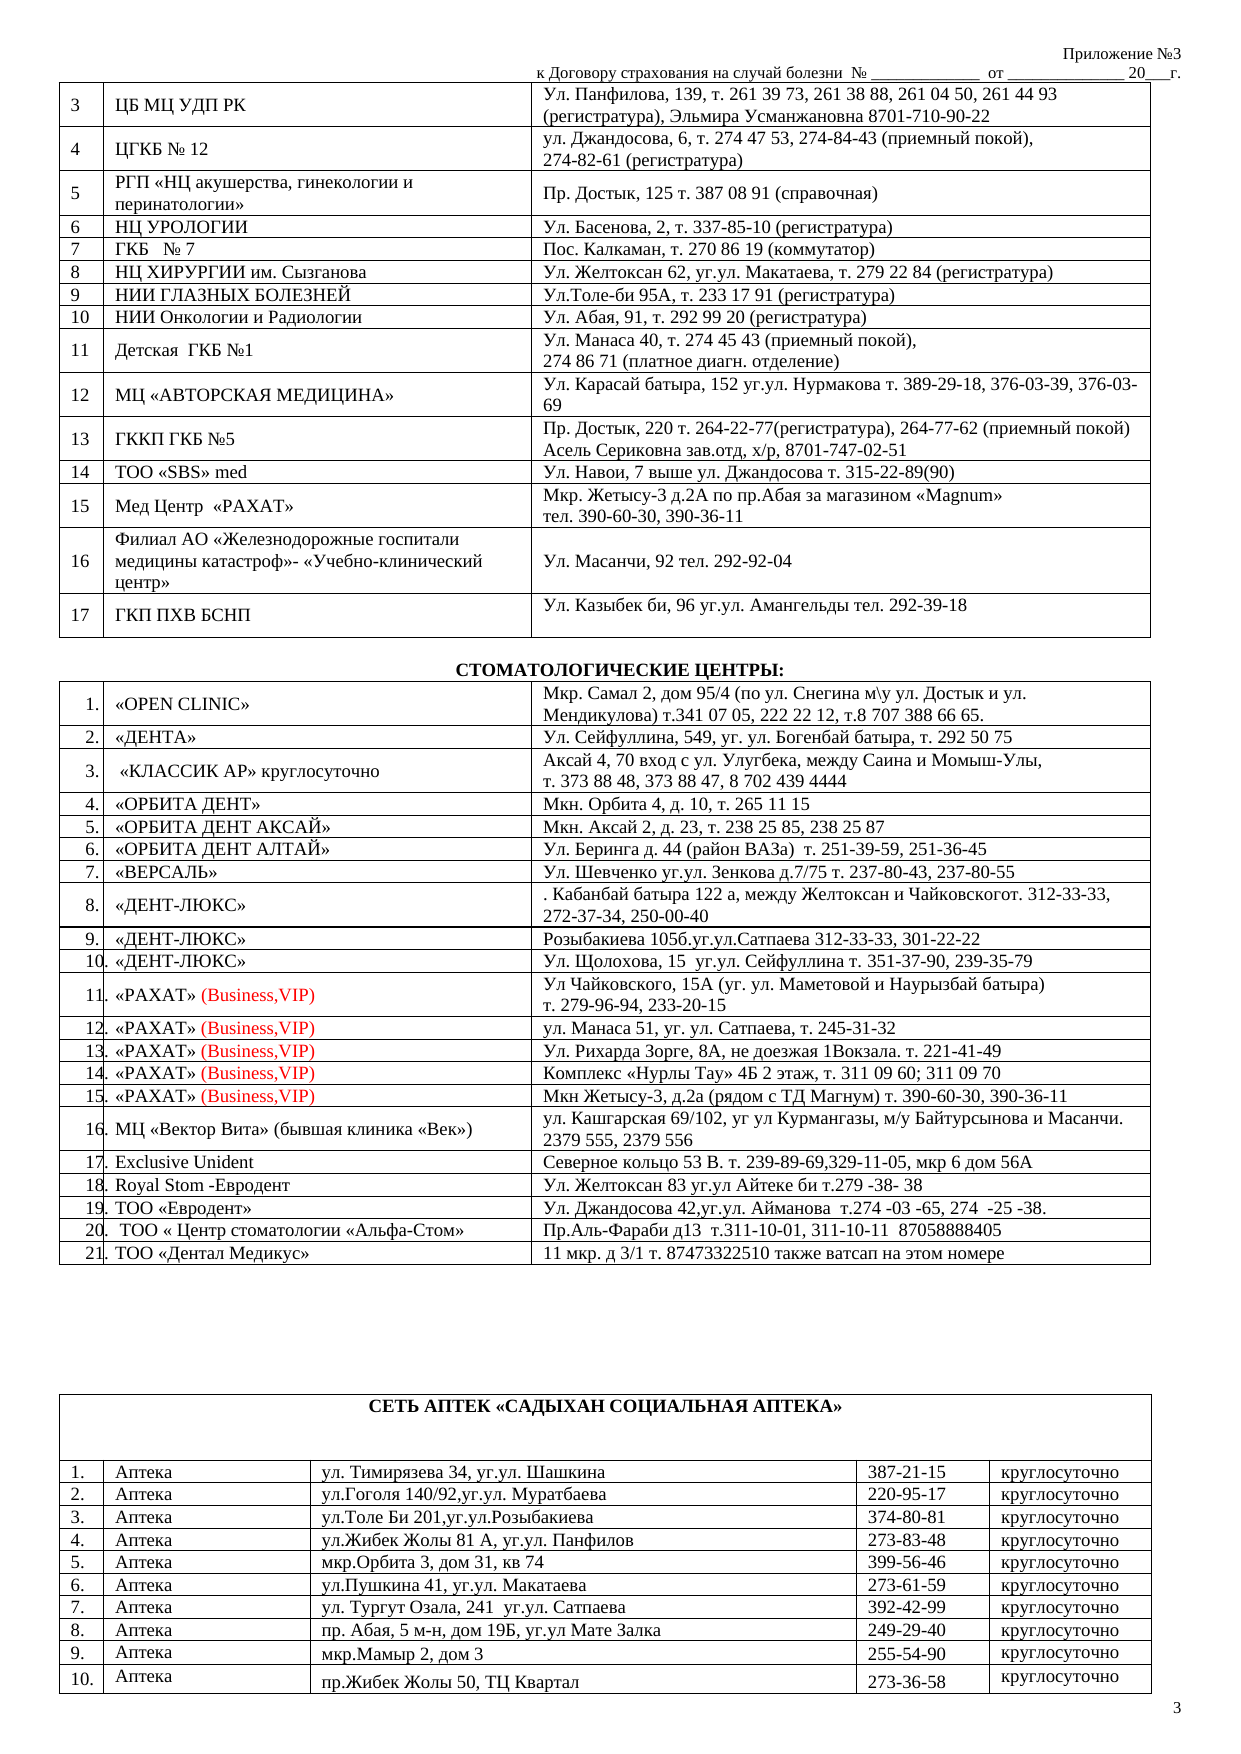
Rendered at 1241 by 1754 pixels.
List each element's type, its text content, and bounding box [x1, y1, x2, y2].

table_cell Комплекс «Нурлы Тау» 4Б 2 этаж, т. 311 09 60; 311 09 70 [532, 1062, 1150, 1084]
table_cell круглосуточно [990, 1506, 1151, 1527]
table_cell 220-95-17 [857, 1483, 989, 1505]
table_cell Пр. Достык, 220 т. 264-22-77(регистратура), 264-77-62 (приемный покой) Асель Сериковна зав.отд, х/р, 8701-747-02-51 [532, 417, 1150, 460]
table_cell «ОРБИТА ДЕНТ АКСАЙ» [104, 816, 531, 837]
table_cell «ОРБИТА ДЕНТ АЛТАЙ» [104, 838, 531, 860]
table_cell [60, 1574, 103, 1595]
table_cell Ул. Шевченко уг.ул. Зенкова д.7/75 т. 237-80-43, 237-80-55 [532, 861, 1150, 882]
table_cell круглосуточно [990, 1665, 1151, 1693]
table_cell 273-61-59 [857, 1574, 989, 1595]
table_cell [60, 793, 103, 814]
table_cell Северное кольцо 53 В. т. 239-89-69,329-11-05, мкр 6 дом 56А [532, 1151, 1150, 1173]
table_cell «РАХАТ» (Business,VIP) [104, 1062, 531, 1084]
table_cell [60, 950, 103, 972]
table_cell Мед Центр «РАХАТ» [104, 484, 531, 527]
table_cell мкр.Мамыр 2, дом 3 [311, 1641, 856, 1664]
table_header «OPEN CLINIC» [104, 682, 531, 725]
table_cell «РАХАТ» (Business,VIP) [104, 1017, 531, 1038]
table_cell «ДЕНТ-ЛЮКС» [104, 950, 531, 972]
table_cell круглосуточно [990, 1574, 1151, 1595]
table_cell Аптека [104, 1619, 310, 1640]
table_cell ул. Кашгарская 69/102, уг ул Курмангазы, м/у Байтурсынова и Масанчи. 2379 555, 2379 556 [532, 1107, 1150, 1150]
table_cell «ОРБИТА ДЕНТ» [104, 793, 531, 814]
table_cell Пр.Аль-Фараби д13 т.311-10-01, 311-10-11 87058888405 [532, 1219, 1150, 1241]
table_cell Аптека [104, 1574, 310, 1595]
table_cell 11 [60, 329, 103, 372]
table_cell круглосуточно [990, 1596, 1151, 1618]
table_header Мкр. Самал 2, дом 95/4 (по ул. Снегина м\у ул. Достык и ул. Мендикулова) т.341 07 05, 222 22 12, т.8 707 388 66 65. [532, 682, 1150, 725]
table_cell НЦ ХИРУРГИИ им. Сызганова [104, 261, 531, 282]
table_cell Мкр. Жетысу-3 д.2А по пр.Абая за магазином «Magnum» тел. 390-60-30, 390-36-11 [532, 484, 1150, 527]
table_cell [60, 1197, 103, 1218]
table_cell [60, 838, 103, 860]
table_cell Ул. Сейфуллина, 549, уг. ул. Богенбай батыра, т. 292 50 75 [532, 726, 1150, 748]
table_cell Аптека [104, 1529, 310, 1550]
table_cell 16 [60, 528, 103, 593]
table_cell мкр.Орбита 3, дом 31, кв 74 [311, 1551, 856, 1573]
table_cell Филиал АО «Железнодорожные госпитали медицины катастроф»- «Учебно-клинический центр» [104, 528, 531, 593]
table_cell [60, 1174, 103, 1196]
table_header СЕТЬ АПТЕК «САДЫХАН СОЦИАЛЬНАЯ АПТЕКА» [60, 1395, 1151, 1459]
table_cell [60, 1506, 103, 1527]
table_cell [60, 1596, 103, 1618]
table_cell Ул Чайковского, 15А (уг. ул. Маметовой и Наурызбай батыра) т. 279-96-94, 233-20-15 [532, 973, 1150, 1016]
table_cell круглосуточно [990, 1641, 1151, 1664]
table_cell ГКП ПХВ БСНП [104, 594, 531, 637]
table_cell 273-36-58 [857, 1665, 989, 1693]
table_cell [60, 1529, 103, 1550]
table_cell круглосуточно [990, 1619, 1151, 1640]
table_cell Аптека [104, 1461, 310, 1482]
table_cell ЦБ МЦ УДП РК [104, 83, 531, 126]
table_cell Ул. Басенова, 2, т. 337-85-10 (регистратура) [532, 216, 1150, 237]
table_cell ТОО «Дентал Медикус» [104, 1242, 531, 1263]
table_cell 10 [60, 306, 103, 328]
table_cell ул.Пушкина 41, уг.ул. Макатаева [311, 1574, 856, 1595]
table_cell ТОО «SBS» med [104, 461, 531, 483]
table_cell ул. Манаса 51, уг. ул. Сатпаева, т. 245-31-32 [532, 1017, 1150, 1038]
table_cell 392-42-99 [857, 1596, 989, 1618]
table_cell Ул. Казыбек би, 96 уг.ул. Амангельды тел. 292-39-18 [532, 594, 1150, 637]
table_cell Ул. Манаса 40, т. 274 45 43 (приемный покой), 274 86 71 (платное диагн. отделение) [532, 329, 1150, 372]
table_cell [60, 1017, 103, 1038]
table_cell 387-21-15 [857, 1461, 989, 1482]
table_cell Аксай 4, 70 вход с ул. Улугбека, между Саина и Момыш-Улы, т. 373 88 48, 373 88 47, 8 702 439 4444 [532, 749, 1150, 792]
table_cell 399-56-46 [857, 1551, 989, 1573]
table_header [60, 682, 103, 725]
table_cell Аптека [104, 1506, 310, 1527]
table_cell [60, 1085, 103, 1106]
table_cell РГП «НЦ акушерства, гинекологии и перинатологии» [104, 171, 531, 214]
table_cell ул.Жибек Жолы 81 А, уг.ул. Панфилов [311, 1529, 856, 1550]
table_cell Розыбакиева 105б.уг.ул.Сатпаева 312-33-33, 301-22-22 [532, 928, 1150, 949]
table_cell ТОО «Евродент» [104, 1197, 531, 1218]
table_cell [60, 726, 103, 748]
table_cell «ДЕНТ-ЛЮКС» [104, 883, 531, 926]
table_cell [60, 1483, 103, 1505]
table_cell НИИ Онкологии и Радиологии [104, 306, 531, 328]
table_cell . Кабанбай батыра 122 а, между Желтоксан и Чайковскогот. 312-33-33, 272-37-34, 250-00-40 [532, 883, 1150, 926]
table_cell Ул. Джандосова 42,уг.ул. Айманова т.274 -03 -65, 274 -25 -38. [532, 1197, 1150, 1218]
table_cell [60, 883, 103, 926]
table_cell [60, 861, 103, 882]
table_cell Ул. Масанчи, 92 тел. 292-92-04 [532, 528, 1150, 593]
table_cell 9 [60, 284, 103, 305]
table_cell Аптека [104, 1665, 310, 1693]
table_cell Аптека [104, 1641, 310, 1664]
table_cell Royal Stom -Евродент [104, 1174, 531, 1196]
table_cell 3 [60, 83, 103, 126]
table_cell Пр. Достык, 125 т. 387 08 91 (справочная) [532, 171, 1150, 214]
table_cell [60, 1107, 103, 1150]
table_cell Мкн Жетысу-3, д.2а (рядом с ТД Магнум) т. 390-60-30, 390-36-11 [532, 1085, 1150, 1106]
table_cell 15 [60, 484, 103, 527]
table_cell 249-29-40 [857, 1619, 989, 1640]
table_cell пр. Абая, 5 м-н, дом 19Б, уг.ул Мате Залка [311, 1619, 856, 1640]
table_cell Ул. Щолохова, 15 уг.ул. Сейфуллина т. 351-37-90, 239-35-79 [532, 950, 1150, 972]
table_cell 7 [60, 238, 103, 260]
table_cell ГККП ГКБ №5 [104, 417, 531, 460]
table_cell Exclusive Unident [104, 1151, 531, 1173]
table_cell «РАХАТ» (Business,VIP) [104, 1040, 531, 1061]
table_cell 5 [60, 171, 103, 214]
table_cell 8 [60, 261, 103, 282]
table_cell Ул. Желтоксан 83 уг.ул Айтеке би т.279 -38- 38 [532, 1174, 1150, 1196]
table_cell круглосуточно [990, 1551, 1151, 1573]
table_cell 13 [60, 417, 103, 460]
table_cell 255-54-90 [857, 1641, 989, 1664]
table_cell [60, 973, 103, 1016]
table_cell «РАХАТ» (Business,VIP) [104, 1085, 531, 1106]
table_cell [60, 1062, 103, 1084]
table_cell Мкн. Аксай 2, д. 23, т. 238 25 85, 238 25 87 [532, 816, 1150, 837]
table_cell ЦГКБ № 12 [104, 127, 531, 170]
table_cell круглосуточно [990, 1483, 1151, 1505]
table_cell 17 [60, 594, 103, 637]
table_cell [60, 816, 103, 837]
table_cell 4 [60, 127, 103, 170]
table_cell [60, 1040, 103, 1061]
table_cell [60, 1151, 103, 1173]
table_cell круглосуточно [990, 1529, 1151, 1550]
table_cell Ул. Рихарда Зорге, 8А, не доезжая 1Вокзала. т. 221-41-49 [532, 1040, 1150, 1061]
table_cell Ул. Желтоксан 62, уг.ул. Макатаева, т. 279 22 84 (регистратура) [532, 261, 1150, 282]
table_cell [60, 1461, 103, 1482]
table_cell [60, 1619, 103, 1640]
table_cell Ул. Абая, 91, т. 292 99 20 (регистратура) [532, 306, 1150, 328]
table_cell ГКБ № 7 [104, 238, 531, 260]
table_cell Детская ГКБ №1 [104, 329, 531, 372]
table_cell [60, 1665, 103, 1693]
table_cell «ВЕРСАЛЬ» [104, 861, 531, 882]
table_cell ул. Джандосова, 6, т. 274 47 53, 274-84-43 (приемный покой), 274-82-61 (регистратура) [532, 127, 1150, 170]
table_cell 374-80-81 [857, 1506, 989, 1527]
table_cell пр.Жибек Жолы 50, ТЦ Квартал [311, 1665, 856, 1693]
table_cell 273-83-48 [857, 1529, 989, 1550]
table_cell [60, 1219, 103, 1241]
table_cell Мкн. Орбита 4, д. 10, т. 265 11 15 [532, 793, 1150, 814]
table_cell Аптека [104, 1596, 310, 1618]
text СТОМАТОЛОГИЧЕСКИЕ ЦЕНТРЫ: [59, 659, 1181, 681]
table_cell ул. Тимирязева 34, уг.ул. Шашкина [311, 1461, 856, 1482]
table_cell 11 мкр. д 3/1 т. 87473322510 также ватсап на этом номере [532, 1242, 1150, 1263]
table_cell ТОО « Центр стоматологии «Альфа-Стом» [104, 1219, 531, 1241]
table_cell Пос. Калкаман, т. 270 86 19 (коммутатор) [532, 238, 1150, 260]
table_cell Ул. Панфилова, 139, т. 261 39 73, 261 38 88, 261 04 50, 261 44 93 (регистратура), Эльмира Усманжановна 8701-710-90-22 [532, 83, 1150, 126]
table_cell круглосуточно [990, 1461, 1151, 1482]
table_cell 14 [60, 461, 103, 483]
table_cell Аптека [104, 1483, 310, 1505]
table_cell Ул. Беринга д. 44 (район ВАЗа) т. 251-39-59, 251-36-45 [532, 838, 1150, 860]
table_cell ул.Толе Би 201,уг.ул.Розыбакиева [311, 1506, 856, 1527]
table_cell ул.Гоголя 140/92,уг.ул. Муратбаева [311, 1483, 856, 1505]
table_cell НИИ ГЛАЗНЫХ БОЛЕЗНЕЙ [104, 284, 531, 305]
table_cell Аптека [104, 1551, 310, 1573]
table_cell «ДЕНТА» [104, 726, 531, 748]
table_cell МЦ «АВТОРСКАЯ МЕДИЦИНА» [104, 373, 531, 416]
table_cell «РАХАТ» (Business,VIP) [104, 973, 531, 1016]
table_cell ул. Тургут Озала, 241 уг.ул. Сатпаева [311, 1596, 856, 1618]
table_cell МЦ «Вектор Вита» (бывшая клиника «Век») [104, 1107, 531, 1150]
table_cell НЦ УРОЛОГИИ [104, 216, 531, 237]
table_cell Ул. Навои, 7 выше ул. Джандосова т. 315-22-89(90) [532, 461, 1150, 483]
table_cell 6 [60, 216, 103, 237]
table_cell [60, 749, 103, 792]
table_cell [60, 928, 103, 949]
table_cell «КЛАССИК АР» круглосуточно [104, 749, 531, 792]
table_cell «ДЕНТ-ЛЮКС» [104, 928, 531, 949]
table_cell [60, 1641, 103, 1664]
table_cell Ул. Карасай батыра, 152 уг.ул. Нурмакова т. 389-29-18, 376-03-39, 376-03-69 [532, 373, 1150, 416]
table_cell 12 [60, 373, 103, 416]
table_cell [60, 1242, 103, 1263]
table_cell [60, 1551, 103, 1573]
table_cell Ул.Толе-би 95А, т. 233 17 91 (регистратура) [532, 284, 1150, 305]
